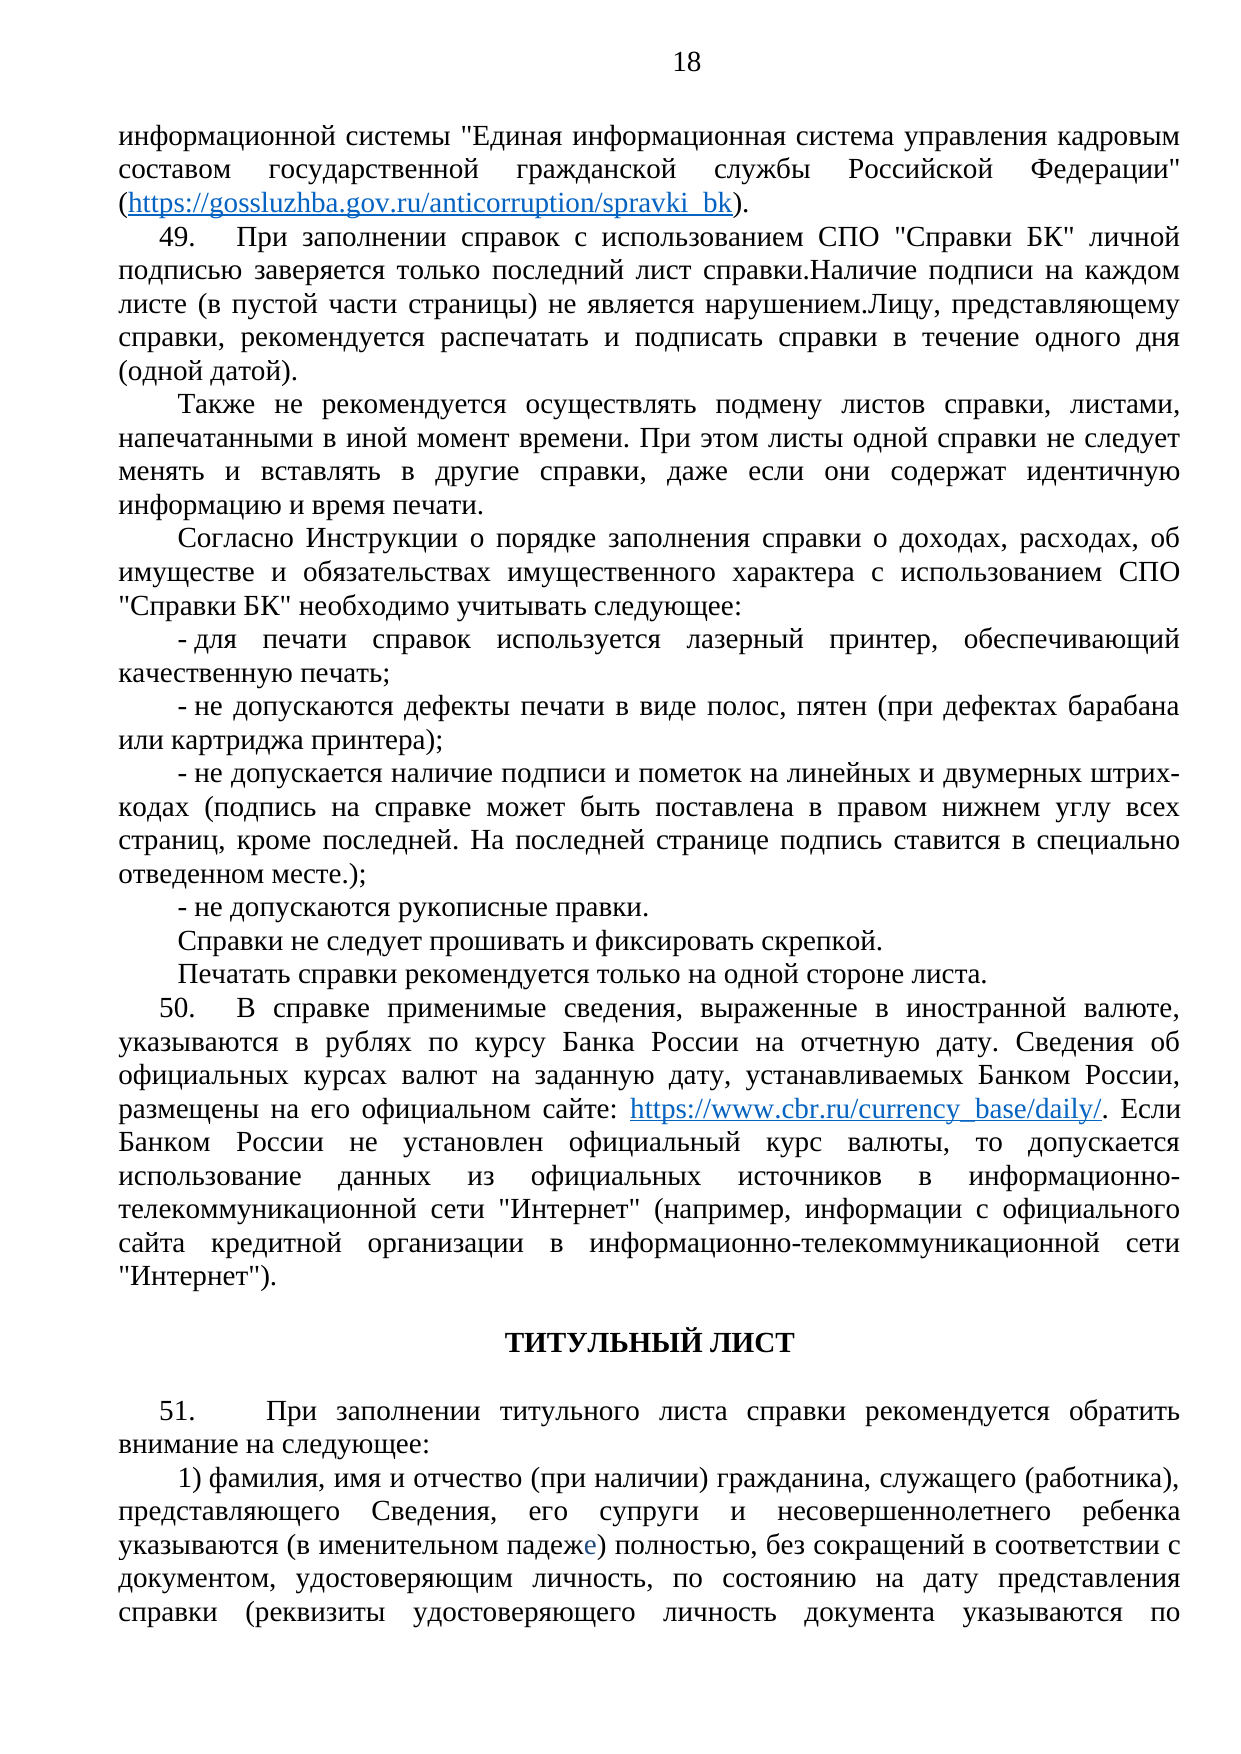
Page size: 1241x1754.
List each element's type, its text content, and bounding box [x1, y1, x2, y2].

list ТИТУЛЬНЫЙ ЛИСТ [118, 1326, 1181, 1359]
list - не допускается наличие подписи и пометок на линейных и двумерных штрих-кодах (подпись на справке может быть поставлена в правом нижнем углу всех страниц, кроме последней. На последней странице подпись ставится в специально отведенном месте.); [118, 755, 1181, 889]
list В справке применимые сведения, выраженные в иностранной валюте, указываются в рублях по курсу Банка России на отчетную дату. Сведения об официальных курсах валют на заданную дату, устанавливаемых Банком России, размещены на его официальном сайте: https://www.cbr.ru/currency_base/daily/. Если Банком России не установлен официальный курс валюты, то допускается использование данных из официальных источников в информационно-телекоммуникационной сети "Интернет" (например, информации с официального сайта кредитной организации в информационно-телекоммуникационной сети "Интернет"). [118, 990, 1181, 1292]
list При заполнении справок с использованием СПО "Справки БК" личной подписью заверяется только последний лист справки.Наличие подписи на каждом листе (в пустой части страницы) не является нарушением.Лицу, представляющему справки, рекомендуется распечатать и подписать справки в течение одного дня (одной датой). [118, 219, 1181, 386]
list Также не рекомендуется осуществлять подмену листов справки, листами, напечатанными в иной момент времени. При этом листы одной справки не следует менять и вставлять в другие справки, даже если они содержат идентичную информацию и время печати. [118, 386, 1181, 521]
list Печатать справки рекомендуется только на одной стороне листа. [118, 957, 1181, 990]
list - не допускаются рукописные правки. [118, 889, 1181, 923]
list Справки не следует прошивать и фиксировать скрепкой. [118, 923, 1181, 957]
list Согласно Инструкции о порядке заполнения справки о доходах, расходах, об имуществе и обязательствах имущественного характера с использованием СПО "Справки БК" необходимо учитывать следующее: [118, 521, 1181, 621]
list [118, 118, 1181, 219]
list - не допускаются дефекты печати в виде полос, пятен (при дефектах барабана или картриджа принтера); [118, 688, 1181, 755]
list - для печати справок используется лазерный принтер, обеспечивающий качественную печать; [118, 621, 1181, 688]
list При заполнении титульного листа справки рекомендуется обратить внимание на следующее: [118, 1393, 1181, 1460]
